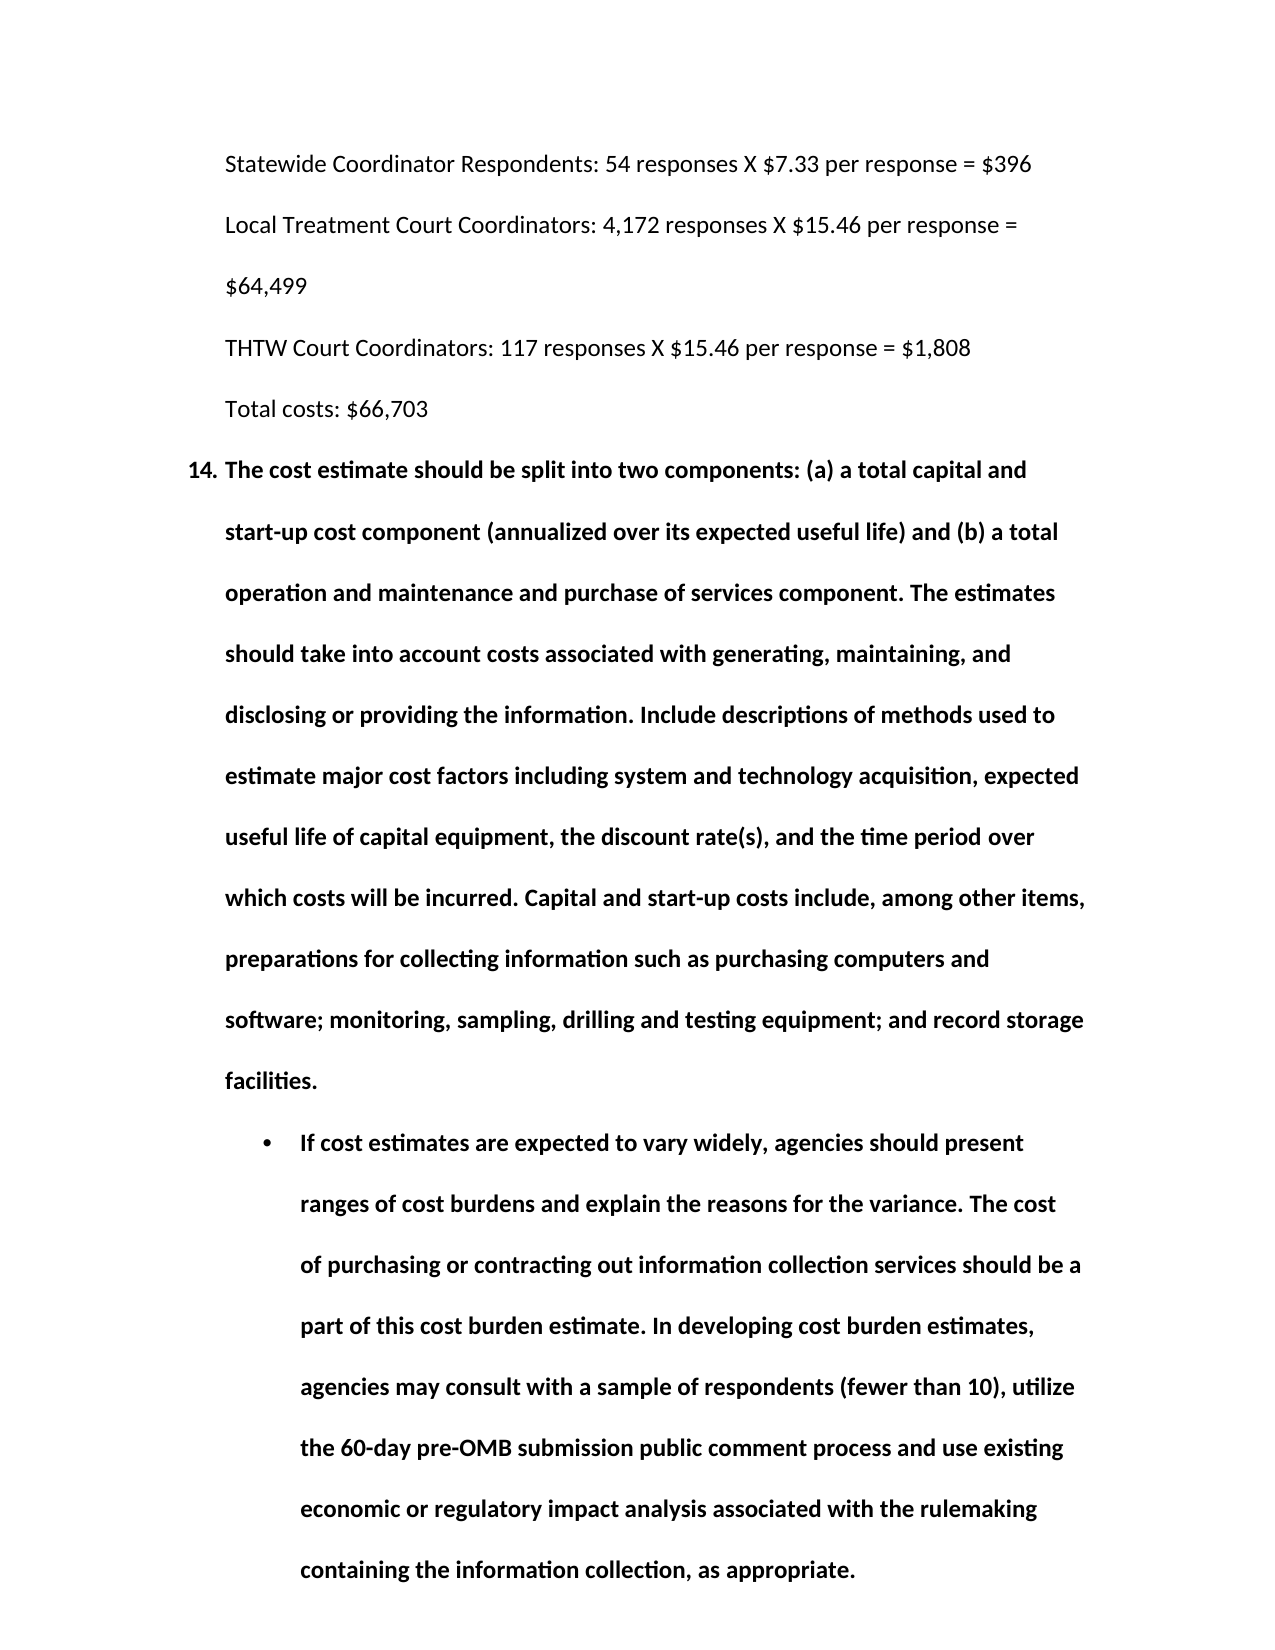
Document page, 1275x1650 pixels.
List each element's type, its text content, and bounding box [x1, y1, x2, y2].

list THTW Court Coordinators: 117 responses X $15.46 per response = $1,808 [225, 332, 1077, 363]
list Local Treatment Court Coordinators: 4,172 responses X $15.46 per response = $64,499 [225, 209, 1077, 301]
list The cost estimate should be split into two components: (a) a total capital and start-up cost component (annualized over its expected useful life) and (b) a total operation and maintenance and purchase of services component. The estimates should take into account costs associated with generating, maintaining, and disclosing or providing the information. Include descriptions of methods used to estimate major cost factors including system and technology acquisition, expected useful life of capital equipment, the discount rate(s), and the time period over [187, 455, 1081, 851]
list Total costs: $66,703 [225, 394, 1077, 424]
text which costs will be incurred. Capital and start-up costs include, among other items, preparations for collecting information such as purchasing computers and software; monitoring, sampling, drilling and testing equipment; and record storage facilities. [225, 882, 1088, 1096]
list Statewide Coordinator Respondents: 54 responses X $7.33 per response = $396 [225, 148, 1077, 178]
list If cost estimates are expected to vary widely, agencies should present ranges of cost burdens and explain the reasons for the variance. The cost of purchasing or contracting out information collection services should be a part of this cost burden estimate. In developing cost burden estimates, agencies may consult with a sample of respondents (fewer than 10), utilize the 60-day pre-OMB submission public comment process and use existing economic or regulatory impact analysis associated with the rulemaking containing the information collection, as appropriate. [263, 1127, 1083, 1585]
